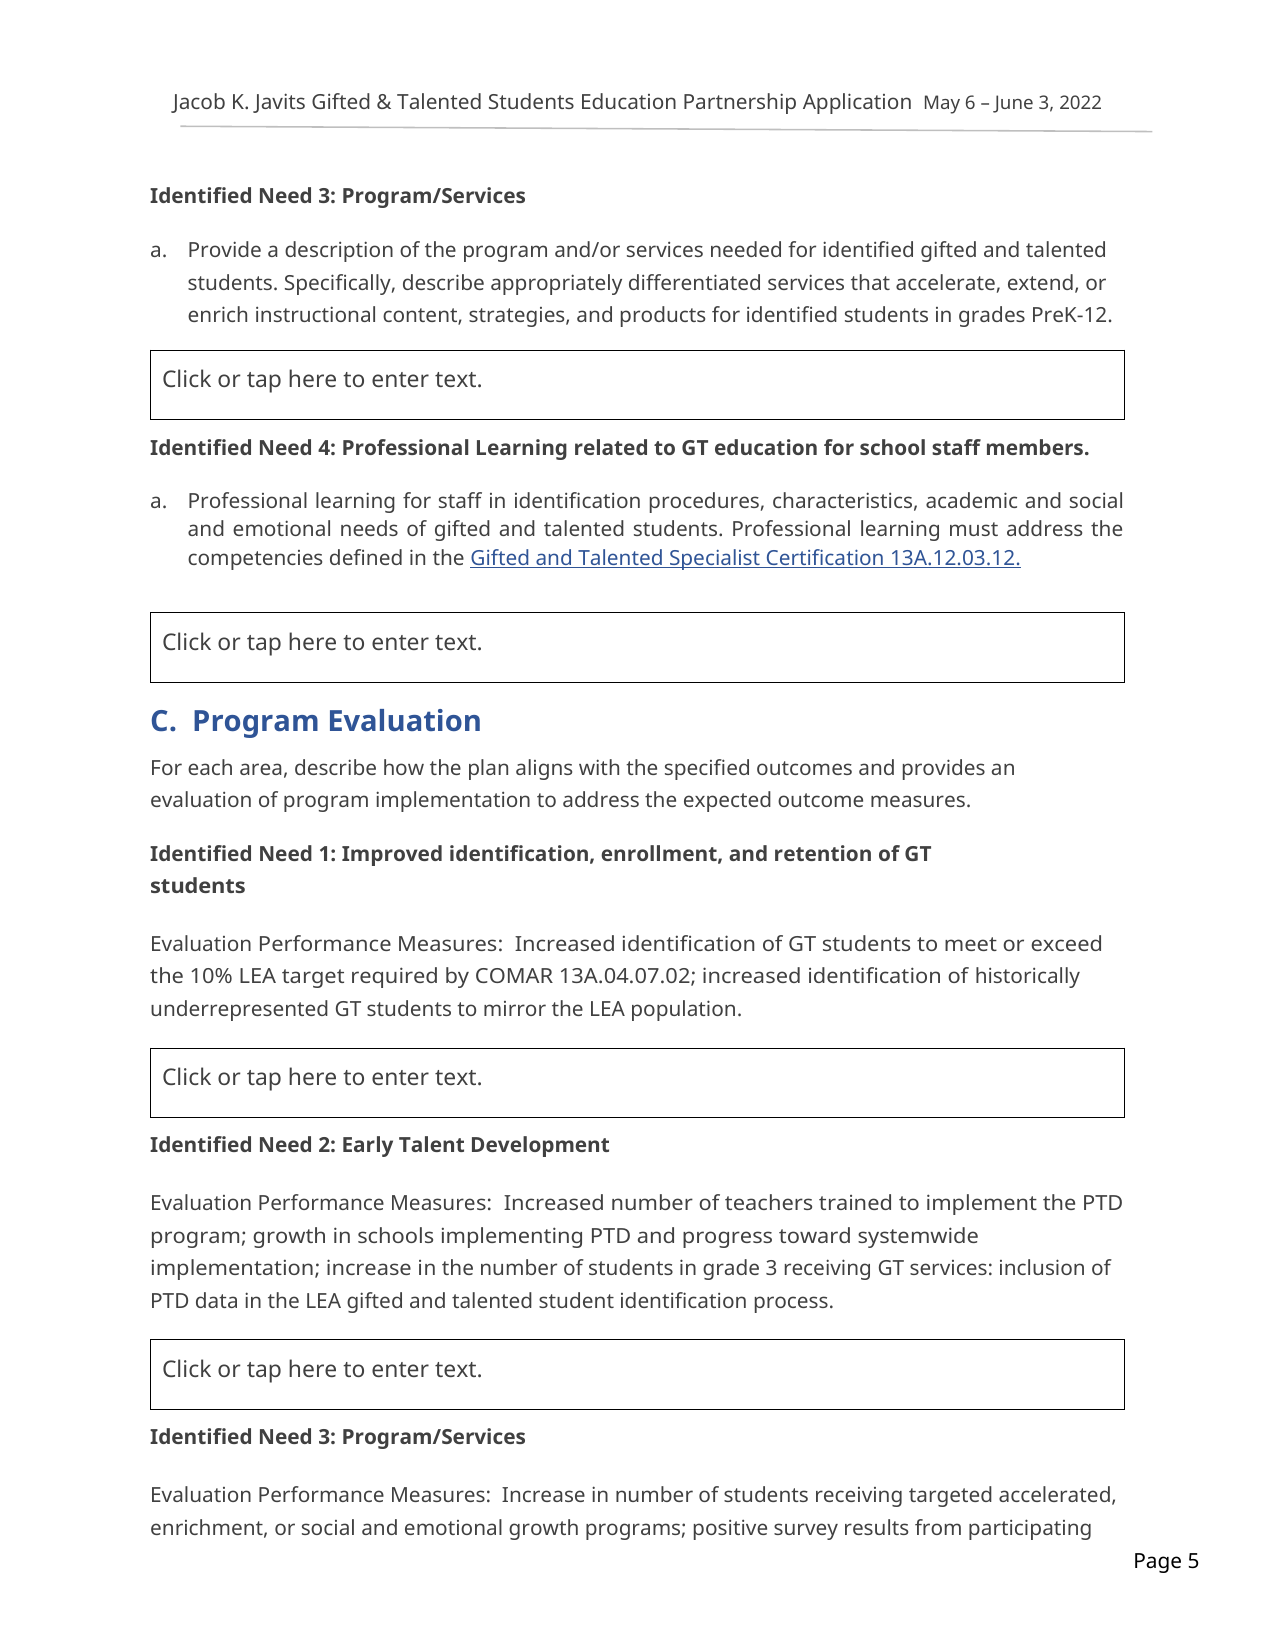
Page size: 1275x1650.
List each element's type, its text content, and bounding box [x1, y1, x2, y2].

table_header [151, 1340, 1124, 1409]
text Evaluation Performance Measures: Increased identification of GT students to meet or exceed the 10% LEA target required by COMAR 13A.04.07.02; increased identification of historically underrepresented GT students to mirror the LEA population. [150, 929, 1125, 1022]
text Evaluation Performance Measures: Increased number of teachers trained to implement the PTD program; growth in schools implementing PTD and progress toward systemwide implementation; increase in the number of students in grade 3 receiving GT services: inclusion of PTD data in the LEA gifted and talented student identification process. [150, 1188, 1125, 1314]
text Identified Need 2: Early Talent Development [150, 1131, 1017, 1159]
table_header [151, 613, 1124, 682]
table_header [151, 351, 1124, 419]
text Identified Need 1: Improved identification, enrollment, and retention of GT students [150, 839, 1017, 900]
text Identified Need 4: Professional Learning related to GT education for school staff members. [150, 433, 1125, 461]
text For each area, describe how the plan aligns with the specified outcomes and provides an evaluation of program implementation to address the expected outcome measures. [150, 753, 1017, 814]
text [150, 1480, 1125, 1541]
table_header [151, 1049, 1124, 1117]
list Provide a description of the program and/or services needed for identified gifted and talented students. Specifically, describe appropriately differentiated services that accelerate, extend, or enrich instructional content, strategies, and products for identified students in grades PreK-12. [150, 235, 1125, 329]
text C. Program Evaluation [150, 700, 1017, 740]
list Professional learning for staff in identification procedures, characteristics, academic and social and emotional needs of gifted and talented students. Professional learning must address the competencies defined in the Gifted and Talented Specialist Certification 13A.12.03.12. [150, 486, 1125, 571]
text Identified Need 3: Program/Services [150, 182, 1017, 210]
text Identified Need 3: Program/Services [150, 1422, 1017, 1451]
